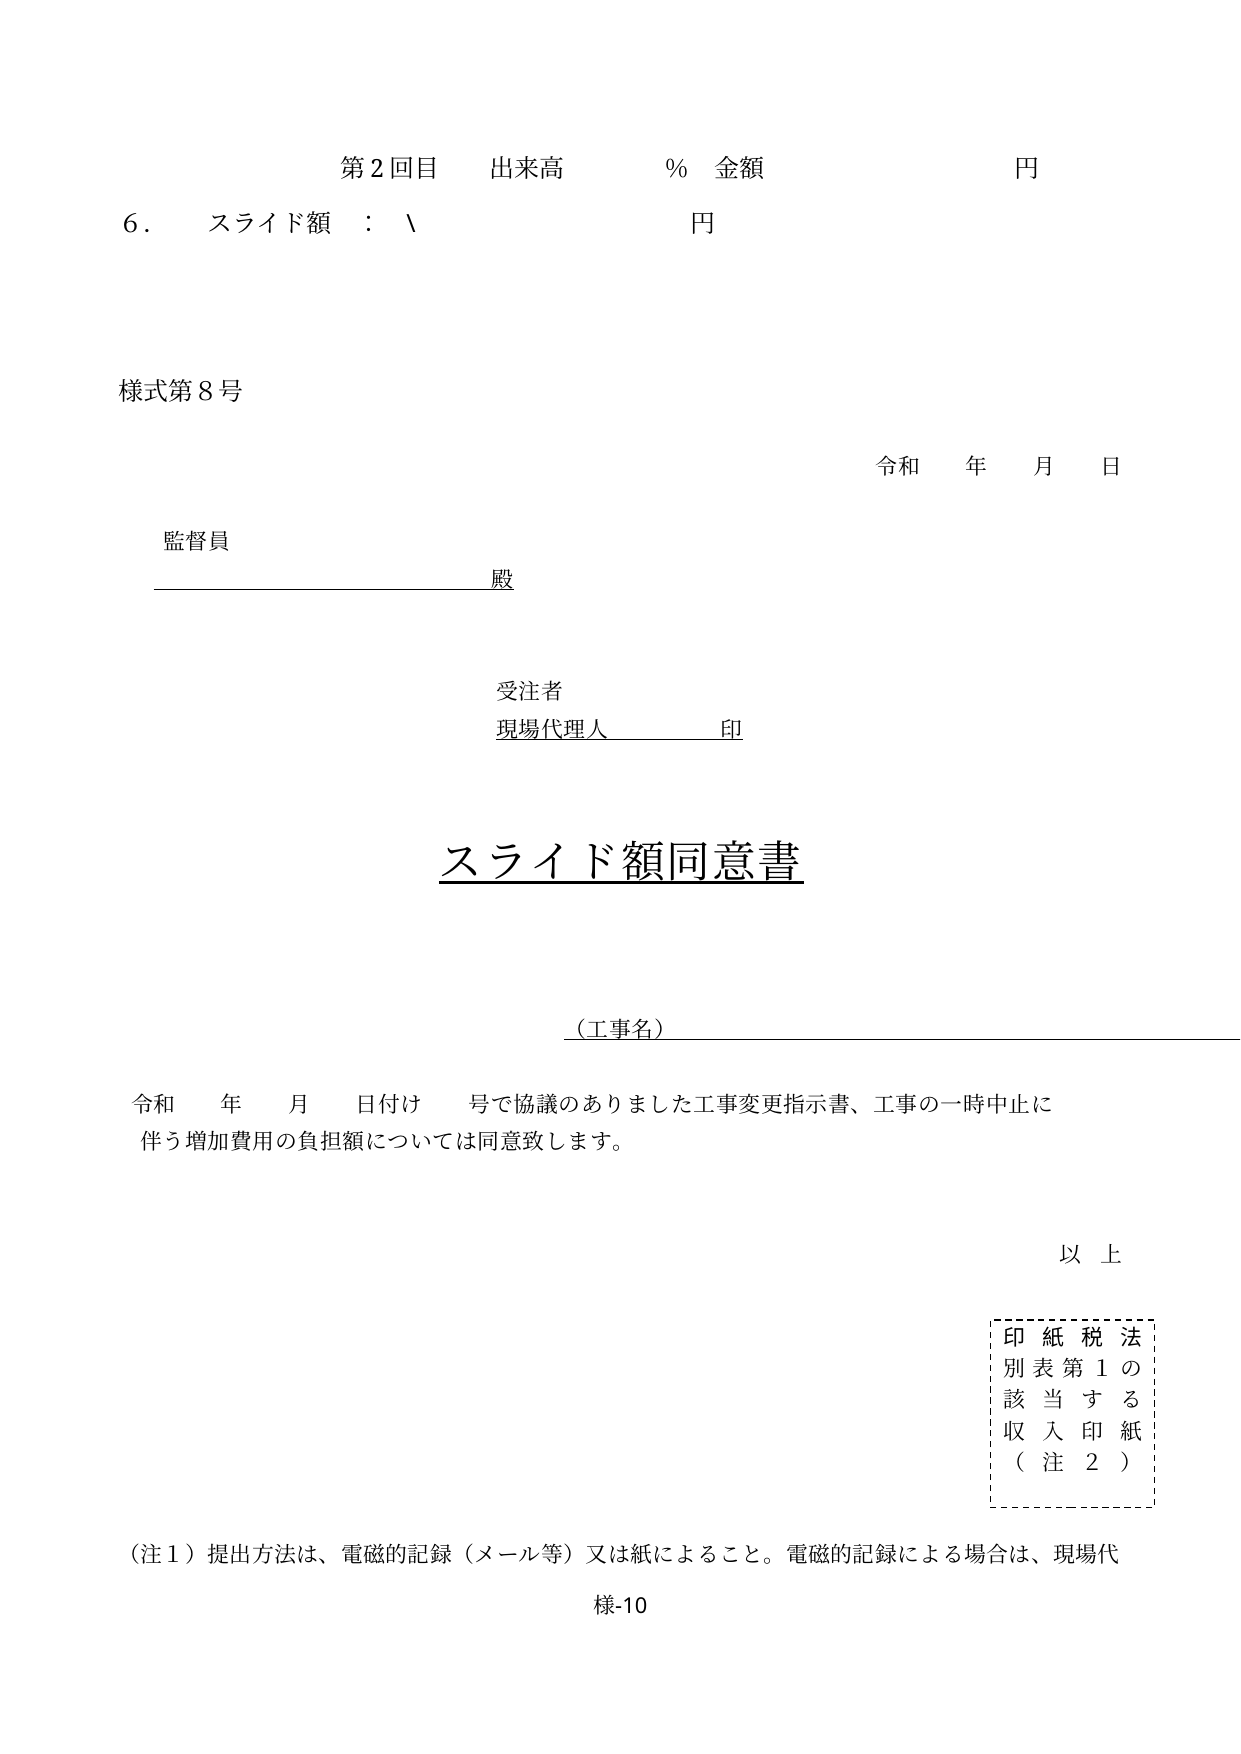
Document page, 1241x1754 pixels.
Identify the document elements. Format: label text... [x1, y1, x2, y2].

text 伴う増加費用の負担額については同意致します。 [140, 1121, 1122, 1159]
text 以 上 [118, 1234, 1122, 1271]
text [118, 1534, 1122, 1571]
text （工事名） [118, 1009, 1122, 1046]
text 受注者 [118, 671, 1122, 709]
text 令和 年 月 日 [118, 446, 1122, 484]
text 現場代理人 印 [118, 709, 1122, 746]
text 様式第８号 [118, 371, 1122, 409]
text 令和 年 月 日付け 号で協議のありました工事変更指示書、工事の一時中止に [118, 1084, 1122, 1121]
text 監督員 [118, 521, 1122, 559]
list スライド額 ： \ 円 [118, 203, 1122, 241]
text 第2回目 出来高 ％ 金額 円 [118, 148, 1122, 185]
text スライド額同意書 [118, 821, 1122, 896]
text 殿 [118, 559, 1122, 596]
